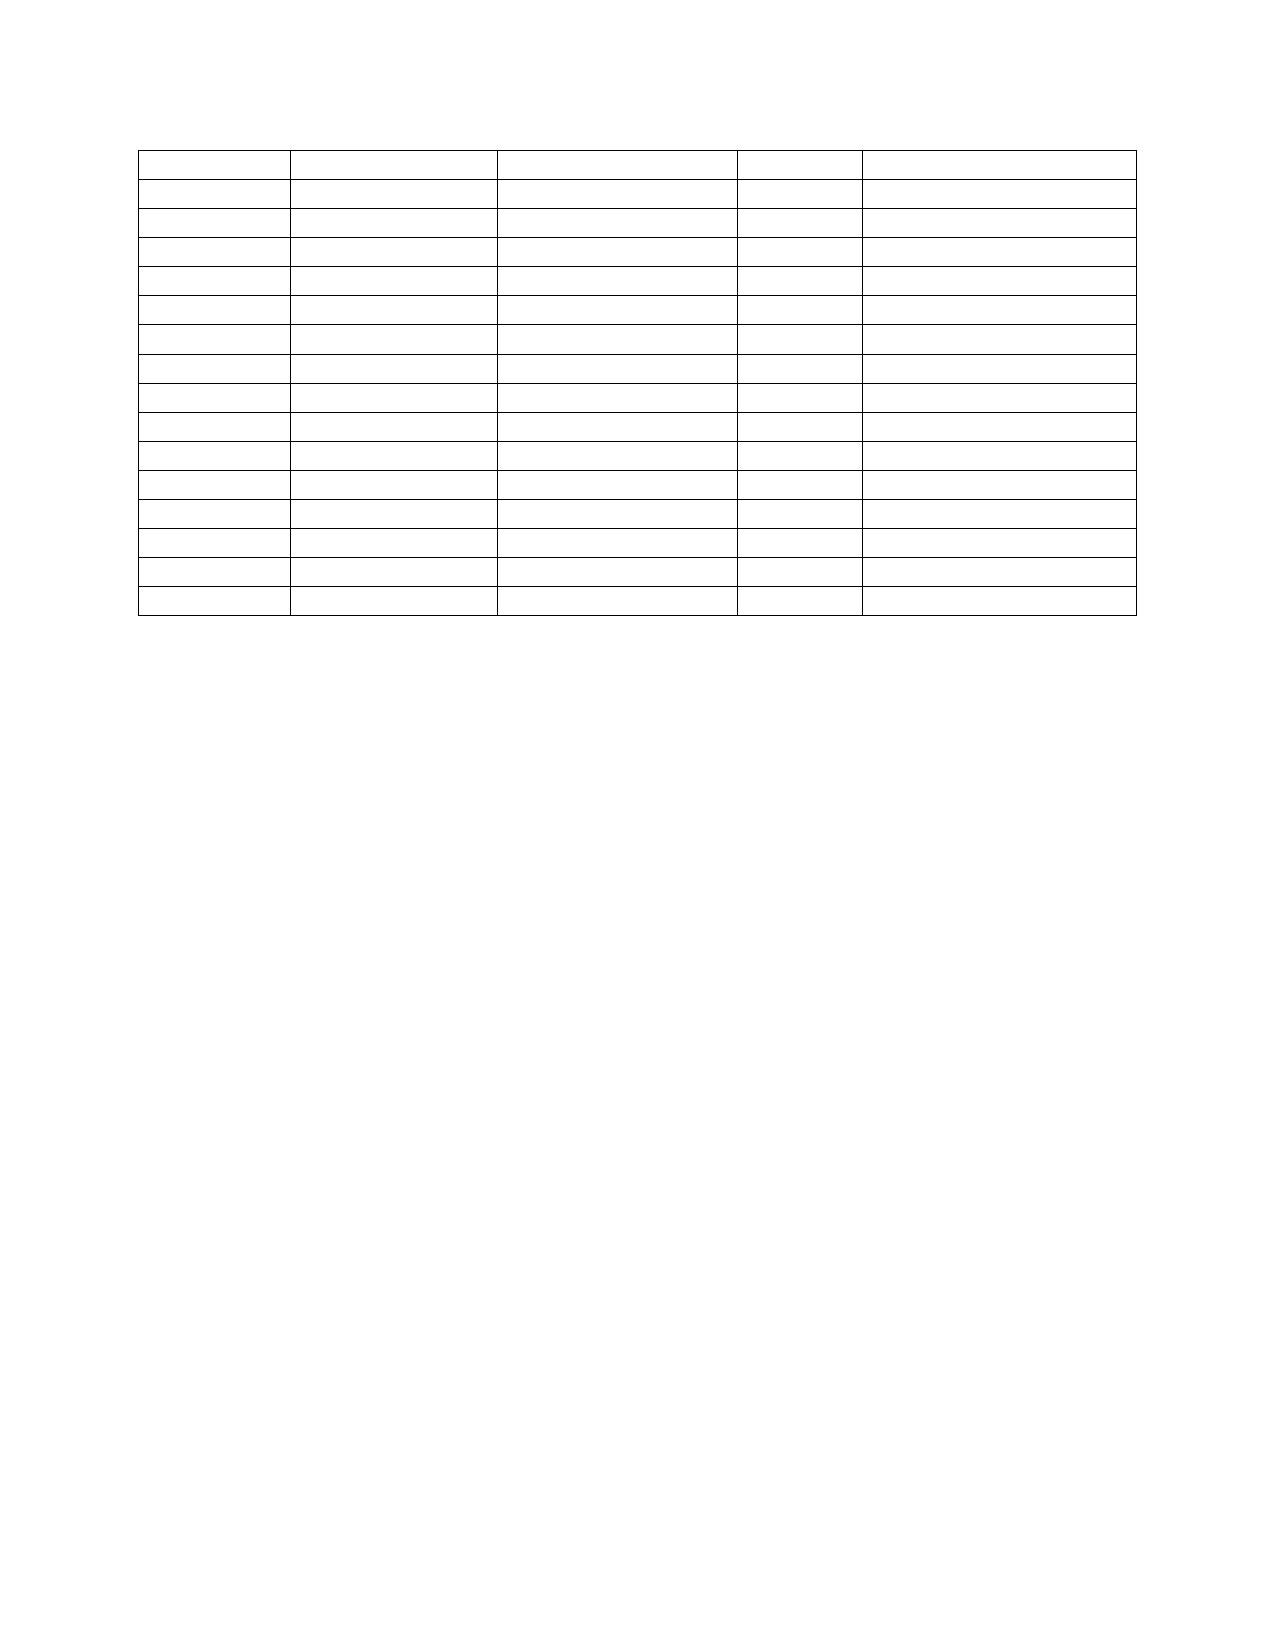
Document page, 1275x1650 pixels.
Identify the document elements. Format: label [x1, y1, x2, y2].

table_cell [738, 558, 862, 586]
table_cell [498, 151, 737, 179]
table_cell [863, 384, 1136, 412]
table_cell [139, 209, 290, 237]
table_cell [291, 238, 497, 266]
table_cell [863, 471, 1136, 499]
table_cell [738, 267, 862, 295]
table_cell [863, 355, 1136, 382]
table_cell [139, 384, 290, 412]
table_cell [291, 180, 497, 208]
table_cell [291, 325, 497, 353]
table_cell [291, 529, 497, 557]
table_cell [738, 180, 862, 208]
table_cell [139, 500, 290, 528]
table_cell [738, 413, 862, 441]
table_cell [863, 238, 1136, 266]
table_cell [498, 500, 737, 528]
table_cell [139, 296, 290, 324]
table_cell [291, 442, 497, 470]
table_cell [738, 238, 862, 266]
table_cell [498, 296, 737, 324]
table_cell [738, 529, 862, 557]
table_cell [291, 384, 497, 412]
table_cell [139, 471, 290, 499]
table_cell [291, 209, 497, 237]
table_cell [139, 442, 290, 470]
table_cell [139, 413, 290, 441]
table_cell [738, 471, 862, 499]
table_cell [139, 180, 290, 208]
table_cell [139, 529, 290, 557]
table_cell [291, 500, 497, 528]
table_cell [139, 558, 290, 586]
table_cell [863, 558, 1136, 586]
table_cell [863, 151, 1136, 179]
table_cell [291, 267, 497, 295]
table_cell [863, 529, 1136, 557]
table_cell [738, 209, 862, 237]
table_cell [291, 296, 497, 324]
table_cell [291, 558, 497, 586]
table_cell [498, 529, 737, 557]
table_cell [291, 587, 497, 615]
table_cell [139, 587, 290, 615]
table_cell [139, 238, 290, 266]
table_cell [863, 587, 1136, 615]
table_cell [498, 587, 737, 615]
table_cell [863, 296, 1136, 324]
table_cell [863, 209, 1136, 237]
table_cell [291, 471, 497, 499]
table_cell [738, 587, 862, 615]
table_cell [498, 471, 737, 499]
table_cell [863, 325, 1136, 353]
table_cell [863, 267, 1136, 295]
table_cell [139, 267, 290, 295]
table_cell [738, 296, 862, 324]
table_cell [738, 355, 862, 382]
table_cell [498, 209, 737, 237]
table_cell [291, 151, 497, 179]
table_cell [738, 500, 862, 528]
table_cell [863, 180, 1136, 208]
table_cell [863, 442, 1136, 470]
table_cell [738, 325, 862, 353]
table_cell [291, 413, 497, 441]
table_cell [738, 442, 862, 470]
table_cell [498, 267, 737, 295]
table_cell [738, 384, 862, 412]
table_cell [498, 442, 737, 470]
table_cell [139, 355, 290, 382]
table_cell [498, 355, 737, 382]
table_cell [498, 413, 737, 441]
table_cell [139, 151, 290, 179]
table_cell [139, 325, 290, 353]
table_cell [291, 355, 497, 382]
table_cell [498, 180, 737, 208]
table_cell [863, 413, 1136, 441]
table_cell [498, 558, 737, 586]
table_cell [498, 384, 737, 412]
table_cell [498, 238, 737, 266]
table_cell [863, 500, 1136, 528]
table_cell [738, 151, 862, 179]
table_cell [498, 325, 737, 353]
